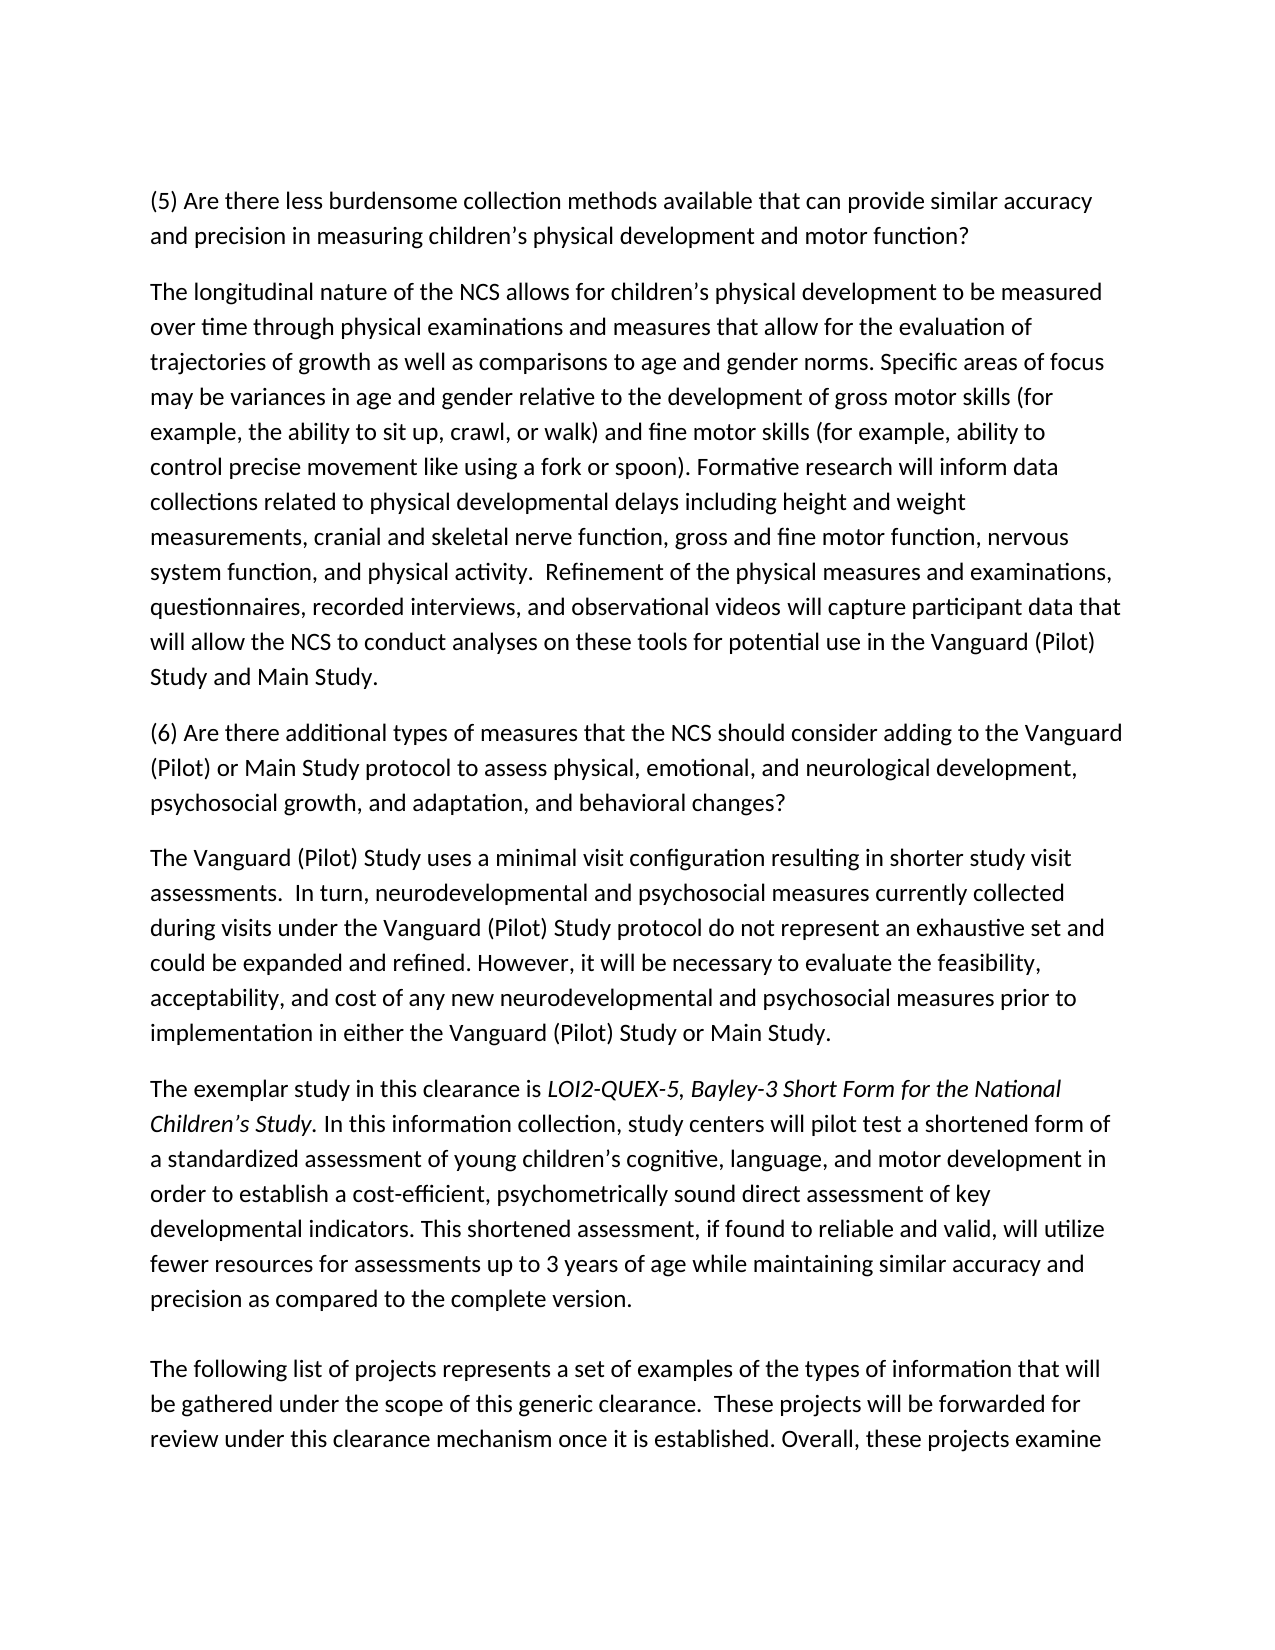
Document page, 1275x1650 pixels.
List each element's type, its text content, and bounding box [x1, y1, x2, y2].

text The Vanguard (Pilot) Study uses a minimal visit configuration resulting in shorter study visit assessments. In turn, neurodevelopmental and psychosocial measures currently collected during visits under the Vanguard (Pilot) Study protocol do not represent an exhaustive set and could be expanded and refined. However, it will be necessary to evaluate the feasibility, acceptability, and cost of any new neurodevelopmental and psychosocial measures prior to implementation in either the Vanguard (Pilot) Study or Main Study. [150, 842, 1125, 1048]
text The longitudinal nature of the NCS allows for children’s physical development to be measured over time through physical examinations and measures that allow for the evaluation of trajectories of growth as well as comparisons to age and gender norms. Specific areas of focus may be variances in age and gender relative to the development of gross motor skills (for example, the ability to sit up, crawl, or walk) and fine motor skills (for example, ability to control precise movement like using a fork or spoon). Formative research will inform data collections related to physical developmental delays including height and weight measurements, cranial and skeletal nerve function, gross and fine motor function, nervous system function, and physical activity. Refinement of the physical measures and examinations, questionnaires, recorded interviews, and observational videos will capture participant data that will allow the NCS to conduct analyses on these tools for potential use in the Vanguard (Pilot) Study and Main Study. [150, 276, 1125, 691]
text (6) Are there additional types of measures that the NCS should consider adding to the Vanguard (Pilot) or Main Study protocol to assess physical, emotional, and neurological development, psychosocial growth, and adaptation, and behavioral changes? [150, 717, 1125, 817]
text (5) Are there less burdensome collection methods available that can provide similar accuracy and precision in measuring children’s physical development and motor function? [150, 185, 1125, 251]
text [150, 1353, 1125, 1454]
text The exemplar study in this clearance is LOI2-QUEX-5, Bayley-3 Short Form for the National Children’s Study. In this information collection, study centers will pilot test a shortened form of a standardized assessment of young children’s cognitive, language, and motor development in order to establish a cost-efficient, psychometrically sound direct assessment of key developmental indicators. This shortened assessment, if found to reliable and valid, will utilize fewer resources for assessments up to 3 years of age while maintaining similar accuracy and precision as compared to the complete version. [150, 1073, 1125, 1314]
